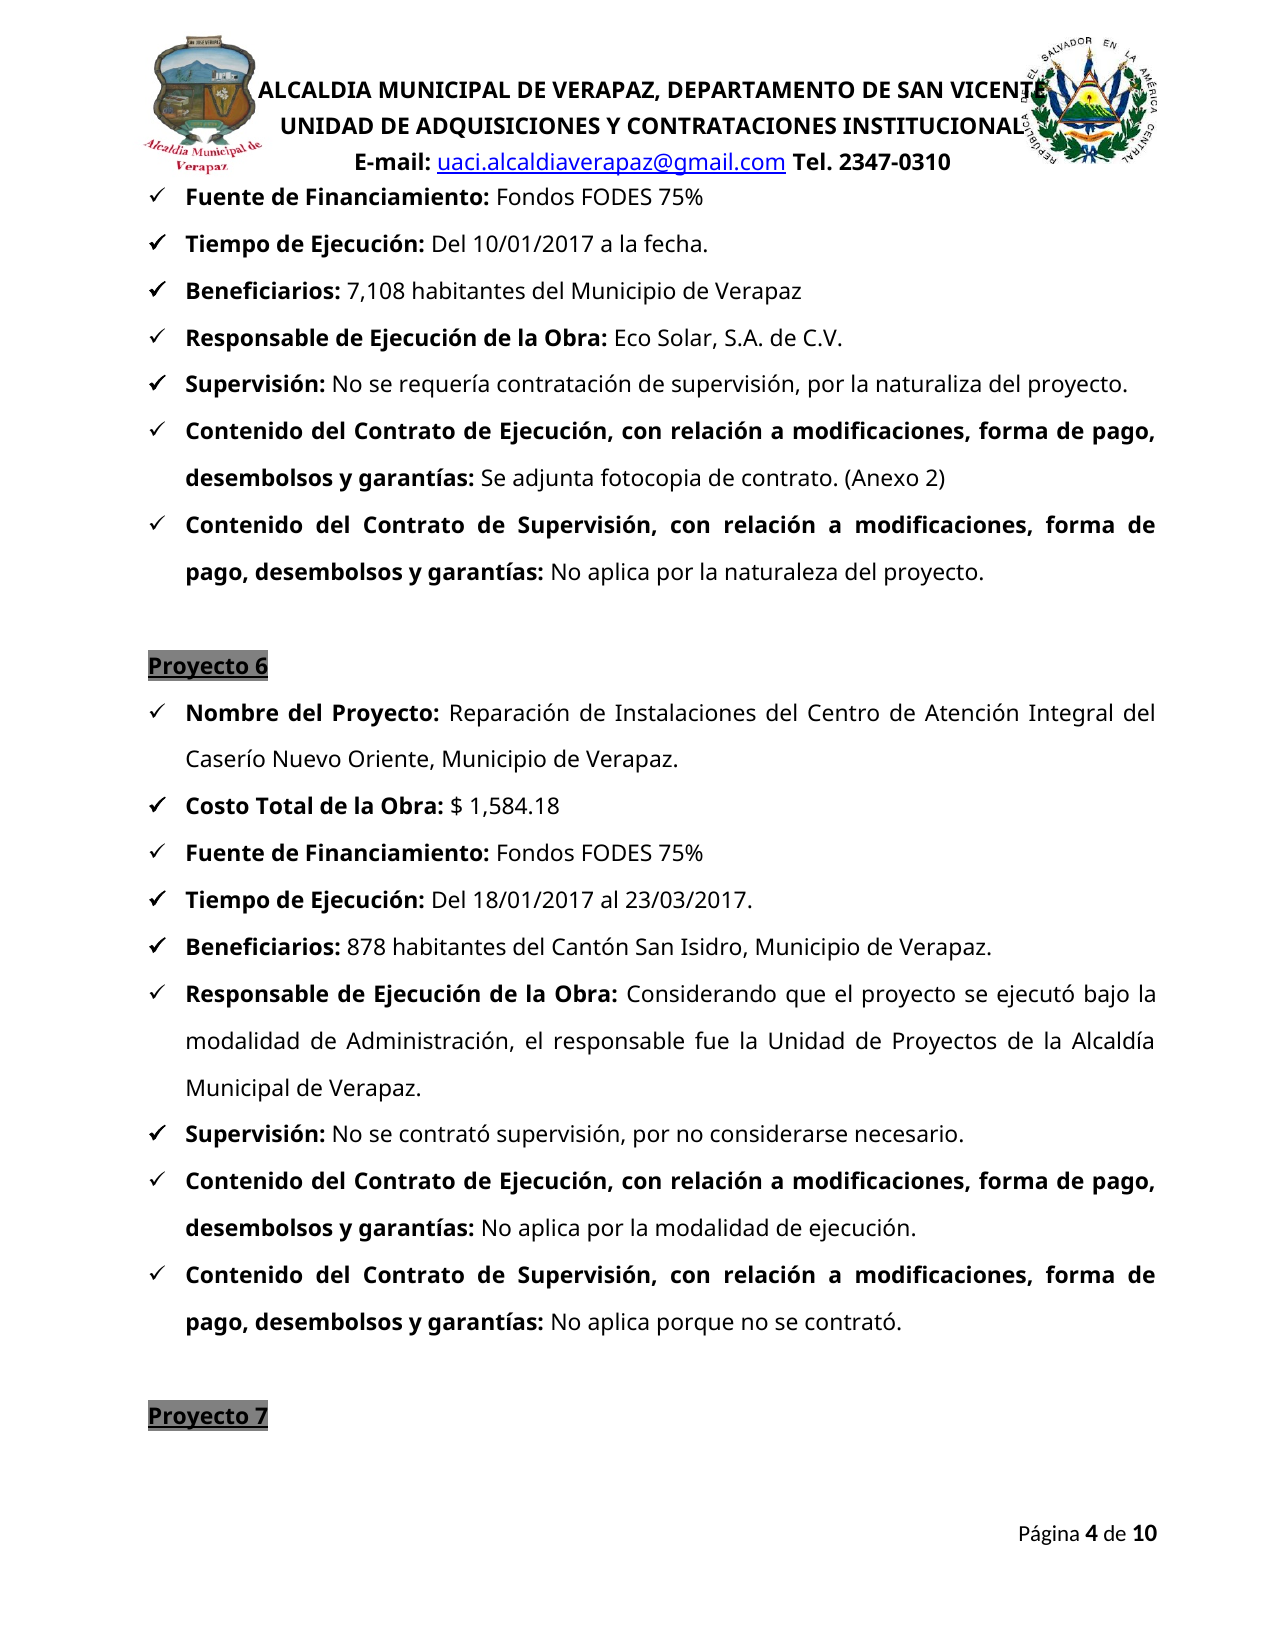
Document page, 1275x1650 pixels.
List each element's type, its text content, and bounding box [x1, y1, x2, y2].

list Supervisión: No se contrató supervisión, por no considerarse necesario. [148, 1118, 1157, 1149]
list Contenido del Contrato de Supervisión, con relación a modificaciones, forma de pago, desembolsos y garantías: No aplica por la naturaleza del proyecto. [148, 509, 1157, 587]
list Contenido del Contrato de Ejecución, con relación a modificaciones, forma de pago, desembolsos y garantías: Se adjunta fotocopia de contrato. (Anexo 2) [148, 415, 1157, 493]
list Contenido del Contrato de Ejecución, con relación a modificaciones, forma de pago, desembolsos y garantías: No aplica por la modalidad de ejecución. [148, 1165, 1157, 1243]
list Nombre del Proyecto: Reparación de Instalaciones del Centro de Atención Integral del Caserío Nuevo Oriente, Municipio de Verapaz. [148, 696, 1157, 774]
text Proyecto 7 [148, 1399, 1157, 1431]
list Responsable de Ejecución de la Obra: Considerando que el proyecto se ejecutó bajo la modalidad de Administración, el responsable fue la Unidad de Proyectos de la Alcaldía Municipal de Verapaz. [148, 978, 1157, 1103]
list Supervisión: No se requería contratación de supervisión, por la naturaliza del proyecto. [148, 368, 1157, 399]
list Costo Total de la Obra: $ 1,584.18 [148, 790, 1157, 821]
picture [1021, 37, 1157, 164]
list Beneficiarios: 7,108 habitantes del Municipio de Verapaz [148, 274, 1157, 306]
list Beneficiarios: 878 habitantes del Cantón San Isidro, Municipio de Verapaz. [148, 931, 1157, 962]
list Responsable de Ejecución de la Obra: Eco Solar, S.A. de C.V. [148, 321, 1157, 353]
list Tiempo de Ejecución: Del 18/01/2017 al 23/03/2017. [148, 884, 1157, 915]
list Fuente de Financiamiento: Fondos FODES 75% [148, 181, 1157, 212]
list Tiempo de Ejecución: Del 10/01/2017 a la fecha. [148, 228, 1157, 259]
list Contenido del Contrato de Supervisión, con relación a modificaciones, forma de pago, desembolsos y garantías: No aplica porque no se contrató. [148, 1259, 1157, 1337]
picture [119, 31, 290, 185]
text Proyecto 6 [148, 649, 1157, 681]
list Fuente de Financiamiento: Fondos FODES 75% [148, 837, 1157, 868]
